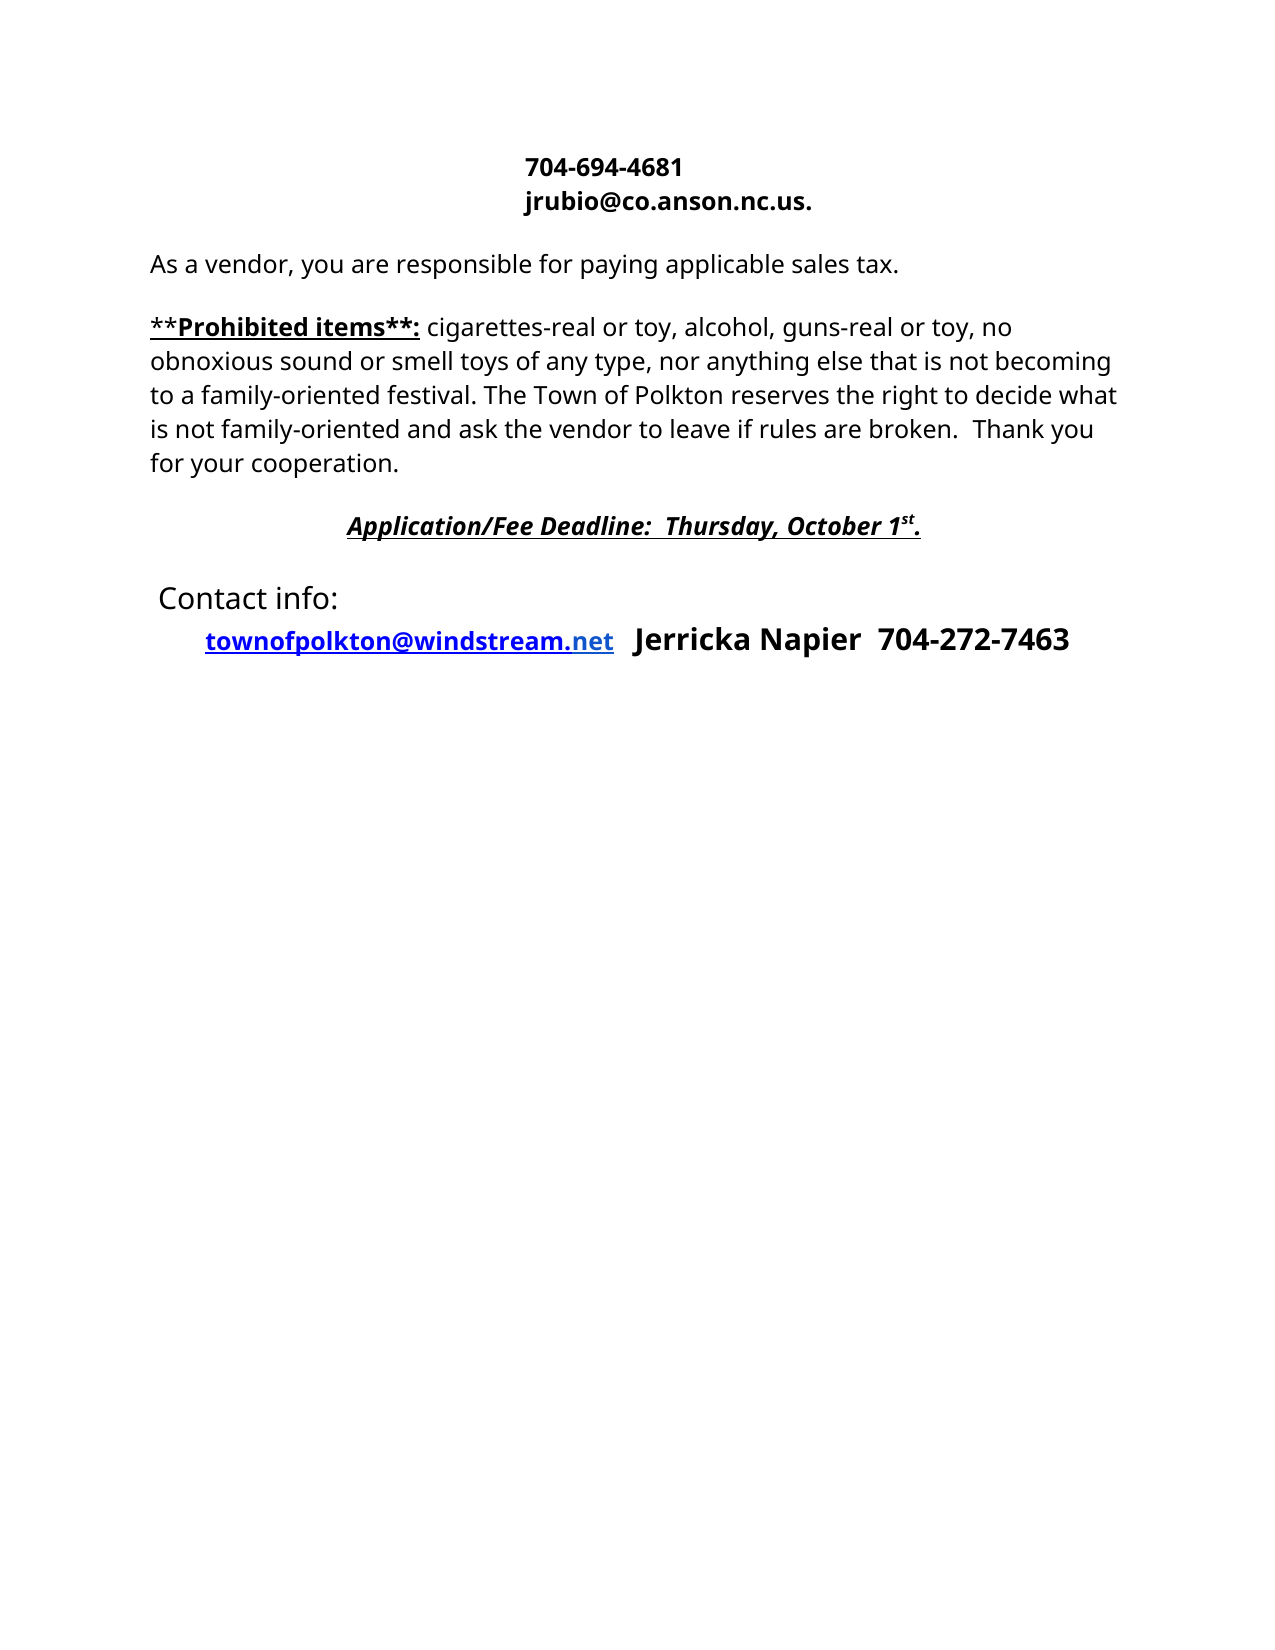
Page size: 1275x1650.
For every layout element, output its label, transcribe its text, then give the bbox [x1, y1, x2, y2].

text **Prohibited items**: cigarettes-real or toy, alcohol, guns-real or toy, no obnoxious sound or smell toys of any type, nor anything else that is not becoming to a family-oriented festival. The Town of Polkton reserves the right to decide what is not family-oriented and ask the vendor to leave if rules are broken. Thank you for your cooperation. [150, 310, 1125, 480]
text Application/Fee Deadline: Thursday, October 1st. [150, 509, 1125, 543]
text townofpolkton@windstream.net Jerricka Napier 704-272-7463 [150, 618, 1125, 659]
text 704-694-4681 [450, 150, 1125, 184]
text As a vendor, you are responsible for paying applicable sales tax. [150, 247, 1125, 281]
text jrubio@co.anson.nc.us. [450, 184, 1125, 218]
text Contact info: [150, 577, 1125, 618]
